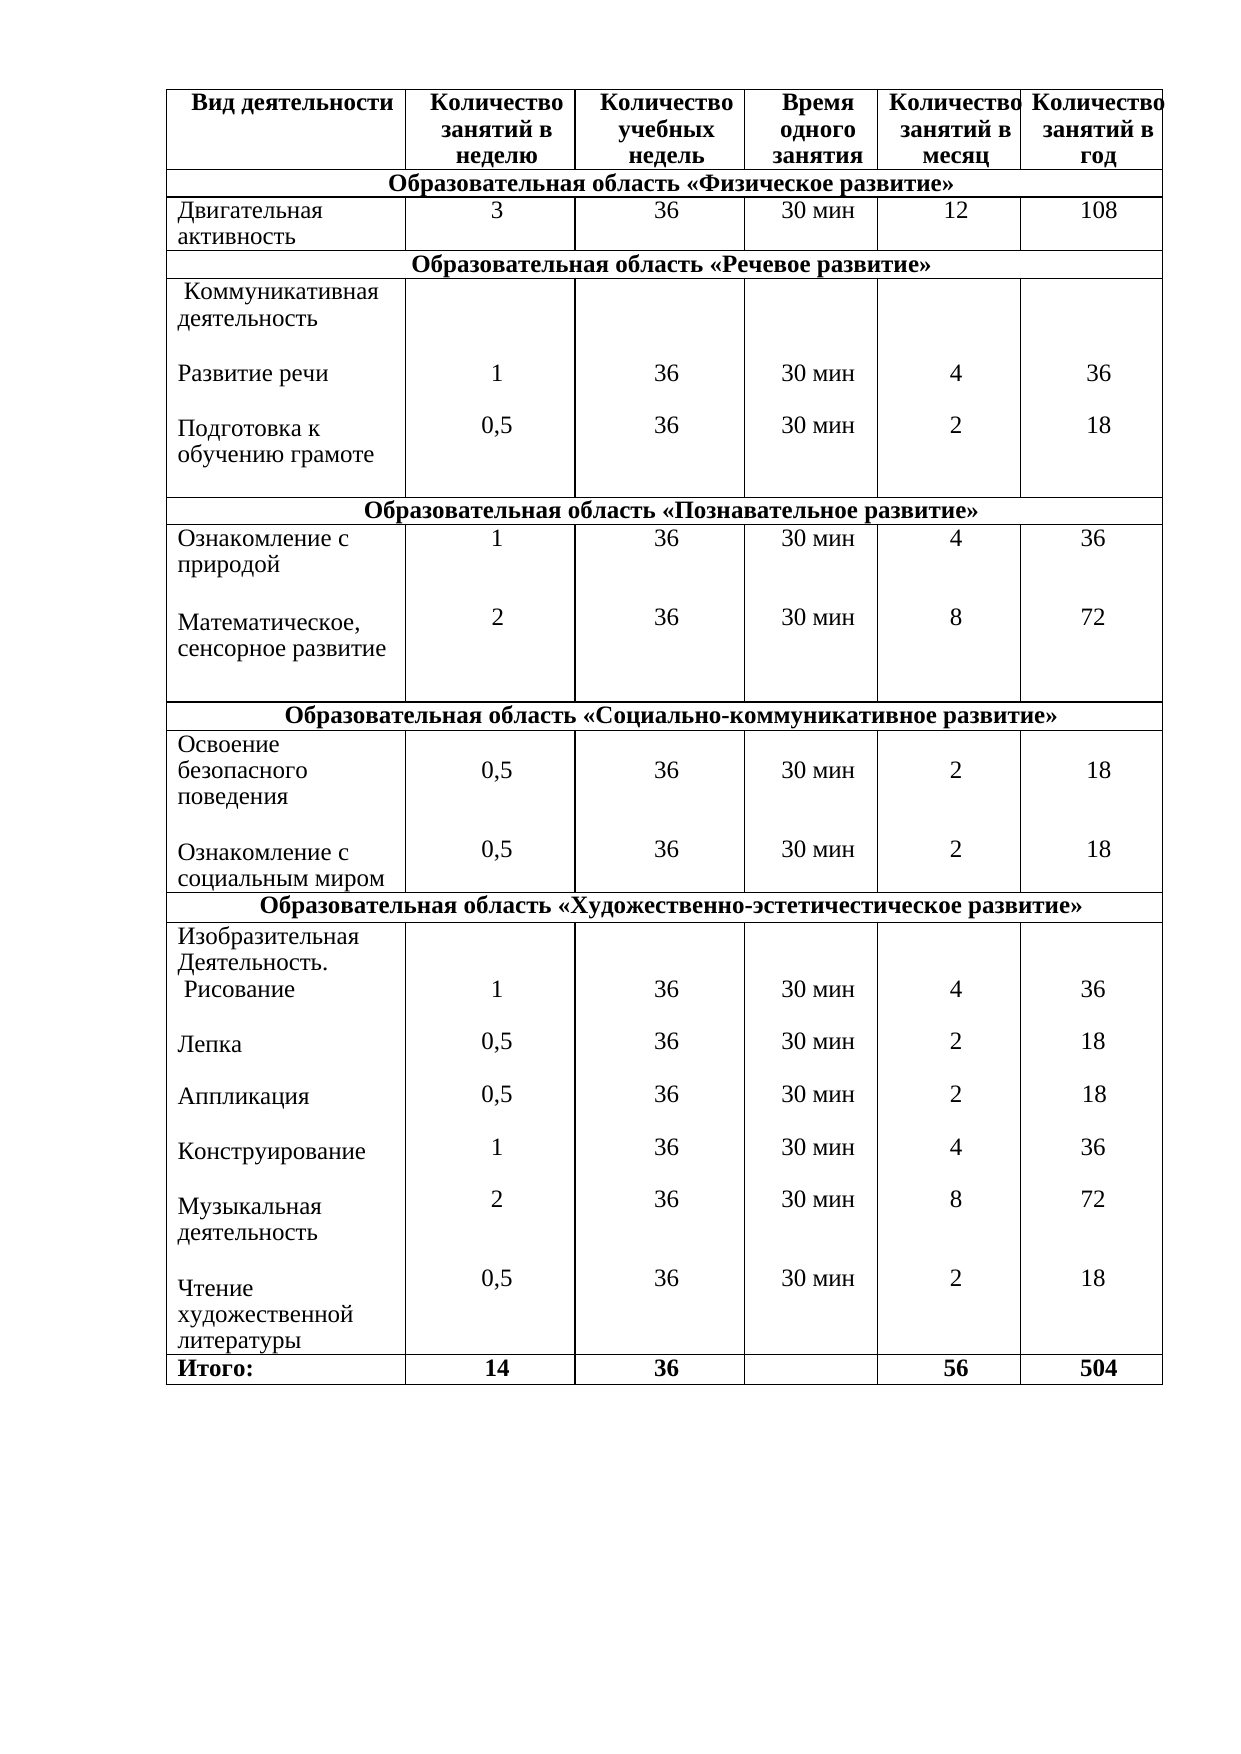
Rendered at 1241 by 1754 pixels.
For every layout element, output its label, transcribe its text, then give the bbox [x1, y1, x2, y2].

table_header Количество учебных недель [576, 90, 744, 169]
table_cell Коммуникативная деятельность Развитие речи Подготовка к обучению грамоте [167, 279, 405, 497]
table_cell 36 36 [576, 731, 744, 892]
table_cell 30 мин [745, 198, 877, 250]
table_cell 504 [1021, 1355, 1162, 1384]
table_cell 36 18 [1021, 279, 1162, 497]
table_cell 36 [576, 198, 744, 250]
table_cell Образовательная область «Художественно-эстетичестическое развитие» [167, 893, 1162, 922]
table_cell 18 18 [1021, 731, 1162, 892]
table_cell 30 мин 30 мин [745, 279, 877, 497]
table_cell Образовательная область «Познавательное развитие» [167, 498, 1162, 524]
table_header Количество занятий в год [1021, 90, 1162, 169]
table_header Вид деятельности [167, 90, 405, 169]
table_cell 30 мин 30 мин 30 мин 30 мин 30 мин 30 мин [745, 923, 877, 1354]
table_cell Ознакомление с природой Математическое, сенсорное развитие [167, 525, 405, 701]
table_cell 1 0,5 0,5 1 2 0,5 [406, 923, 574, 1354]
table_cell 36 [576, 1355, 744, 1384]
table_cell Изобразительная Деятельность. Рисование Лепка Аппликация Конструирование Музыкальная деятельность Чтение художественной литературы [167, 923, 405, 1354]
table_cell 36 72 [1021, 525, 1162, 701]
table_cell 4 2 2 4 8 2 [878, 923, 1020, 1354]
table_cell 12 [878, 198, 1020, 250]
table_header Количество занятий в месяц [878, 90, 1020, 169]
table_cell 30 мин 30 мин [745, 731, 877, 892]
table_cell Образовательная область «Физическое развитие» [167, 170, 1162, 196]
table_cell [745, 1355, 877, 1384]
table_cell 56 [878, 1355, 1020, 1384]
table_cell Освоение безопасного поведения Ознакомление с социальным миром [167, 731, 405, 892]
table_cell 14 [406, 1355, 574, 1384]
table_cell 3 [406, 198, 574, 250]
table_cell 2 2 [878, 731, 1020, 892]
table_cell 30 мин 30 мин [745, 525, 877, 701]
table_cell 0,5 0,5 [406, 731, 574, 892]
table_cell Образовательная область «Речевое развитие» [167, 251, 1162, 278]
table_cell 36 18 18 36 72 18 [1021, 923, 1162, 1354]
table_cell 1 2 [406, 525, 574, 701]
table_cell Двигательная активность [167, 198, 405, 250]
table_cell Итого: [167, 1355, 405, 1384]
table_cell 108 [1021, 198, 1162, 250]
table_cell 36 36 36 36 36 36 [576, 923, 744, 1354]
table_cell 4 2 [878, 279, 1020, 497]
table_cell 36 36 [576, 279, 744, 497]
table_cell Образовательная область «Социально-коммуникативное развитие» [167, 703, 1162, 730]
table_header Количество занятий в неделю [406, 90, 574, 169]
table_header Время одного занятия [745, 90, 877, 169]
table_cell 36 36 [576, 525, 744, 701]
table_cell 1 0,5 [406, 279, 574, 497]
table_cell 4 8 [878, 525, 1020, 701]
